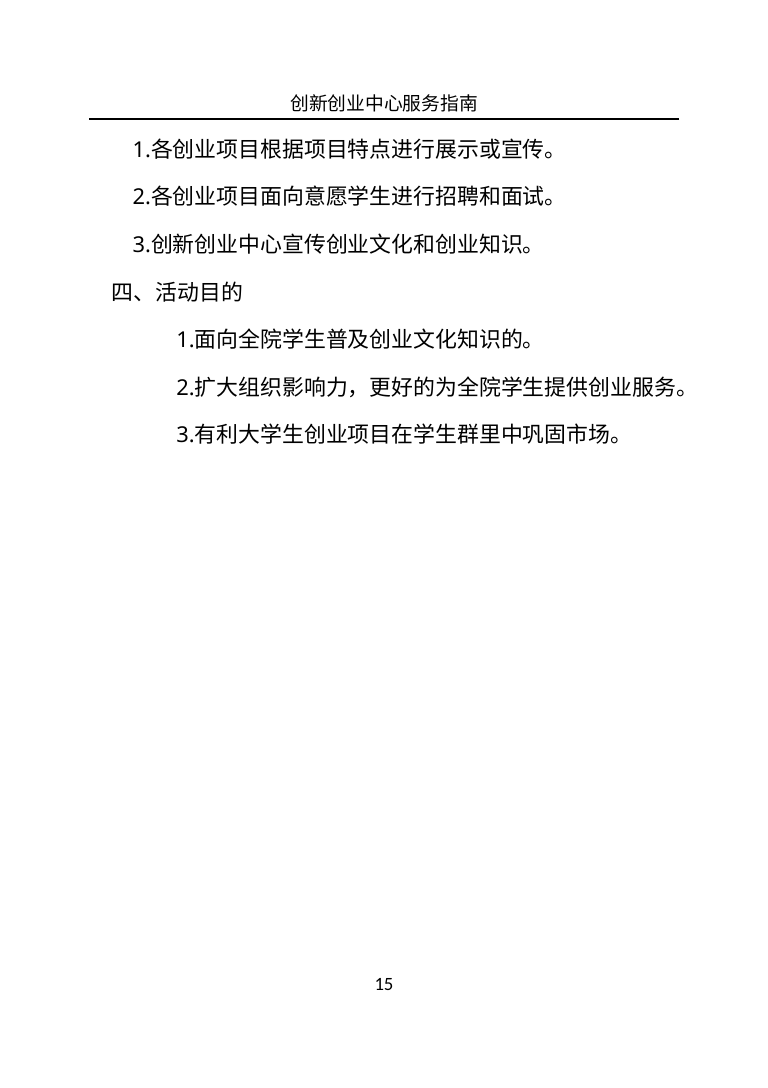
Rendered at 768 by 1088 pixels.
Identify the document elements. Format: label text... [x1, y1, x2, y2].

list 2.各创业项目面向意愿学生进行招聘和面试。 [132, 179, 679, 211]
list 3.创新创业中心宣传创业文化和创业知识。 [132, 227, 679, 259]
text 2.扩大组织影响力，更好的为全院学生提供创业服务。 [132, 370, 679, 402]
text 1.面向全院学生普及创业文化知识的。 [132, 322, 679, 354]
list 1.各创业项目根据项目特点进行展示或宣传。 [132, 132, 679, 164]
text 3.有利大学生创业项目在学生群里中巩固市场。 [132, 417, 679, 449]
text 四、活动目的 [89, 275, 679, 306]
